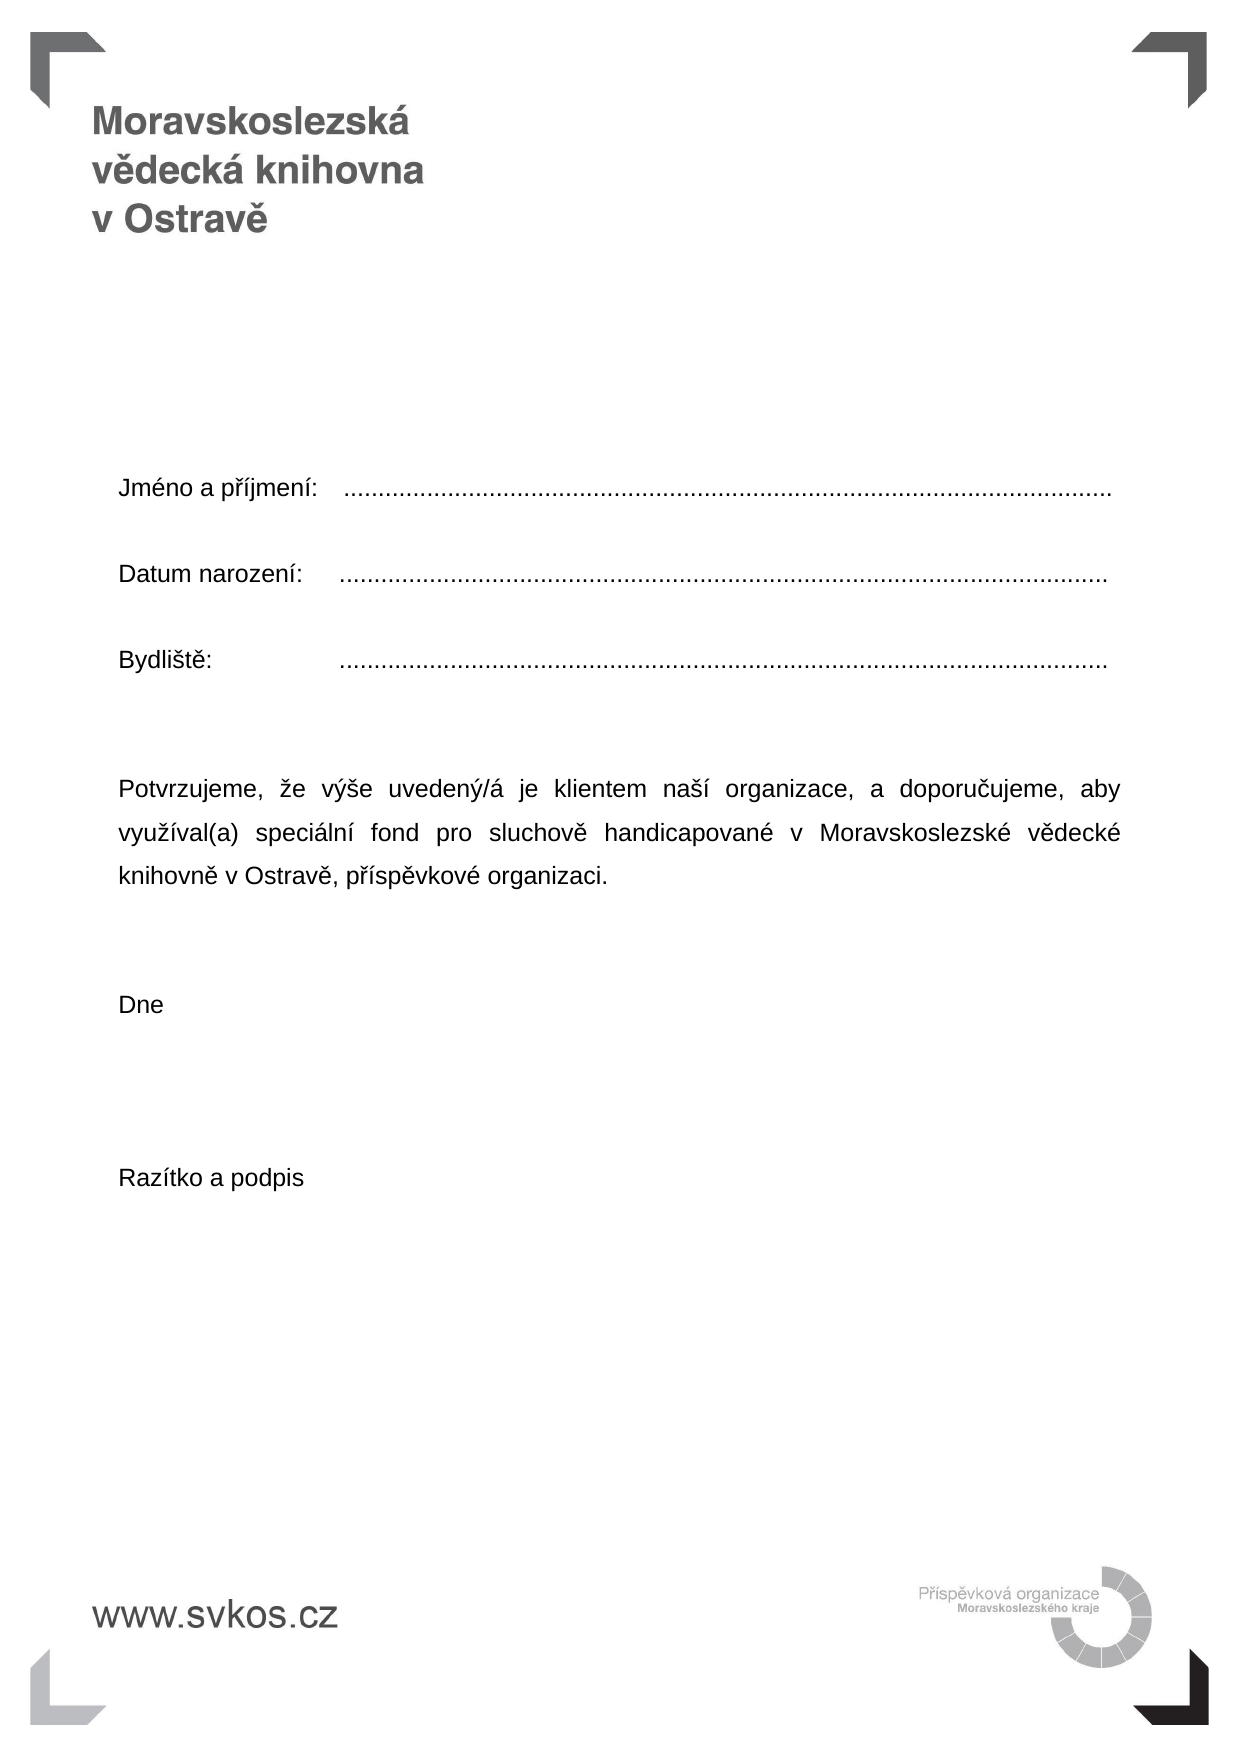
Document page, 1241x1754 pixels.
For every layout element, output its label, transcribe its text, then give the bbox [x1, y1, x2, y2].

text Potvrzujeme, že výše uvedený/á je klientem naší organizace, a doporučujeme, aby využíval(a) speciální fond pro sluchově handicapované v Moravskoslezské vědecké knihovně v Ostravě, příspěvkové organizaci. [118, 774, 1122, 889]
text Jméno a příjmení: ............................................................................................................... [118, 472, 1122, 501]
text Razítko a podpis [118, 1162, 1122, 1191]
picture [30, 1526, 1209, 1725]
picture [30, 32, 1207, 286]
text Bydliště: ............................................................................................................... [118, 645, 1122, 674]
text Dne [118, 990, 1122, 1019]
text Datum narození: ............................................................................................................... [118, 559, 1122, 587]
